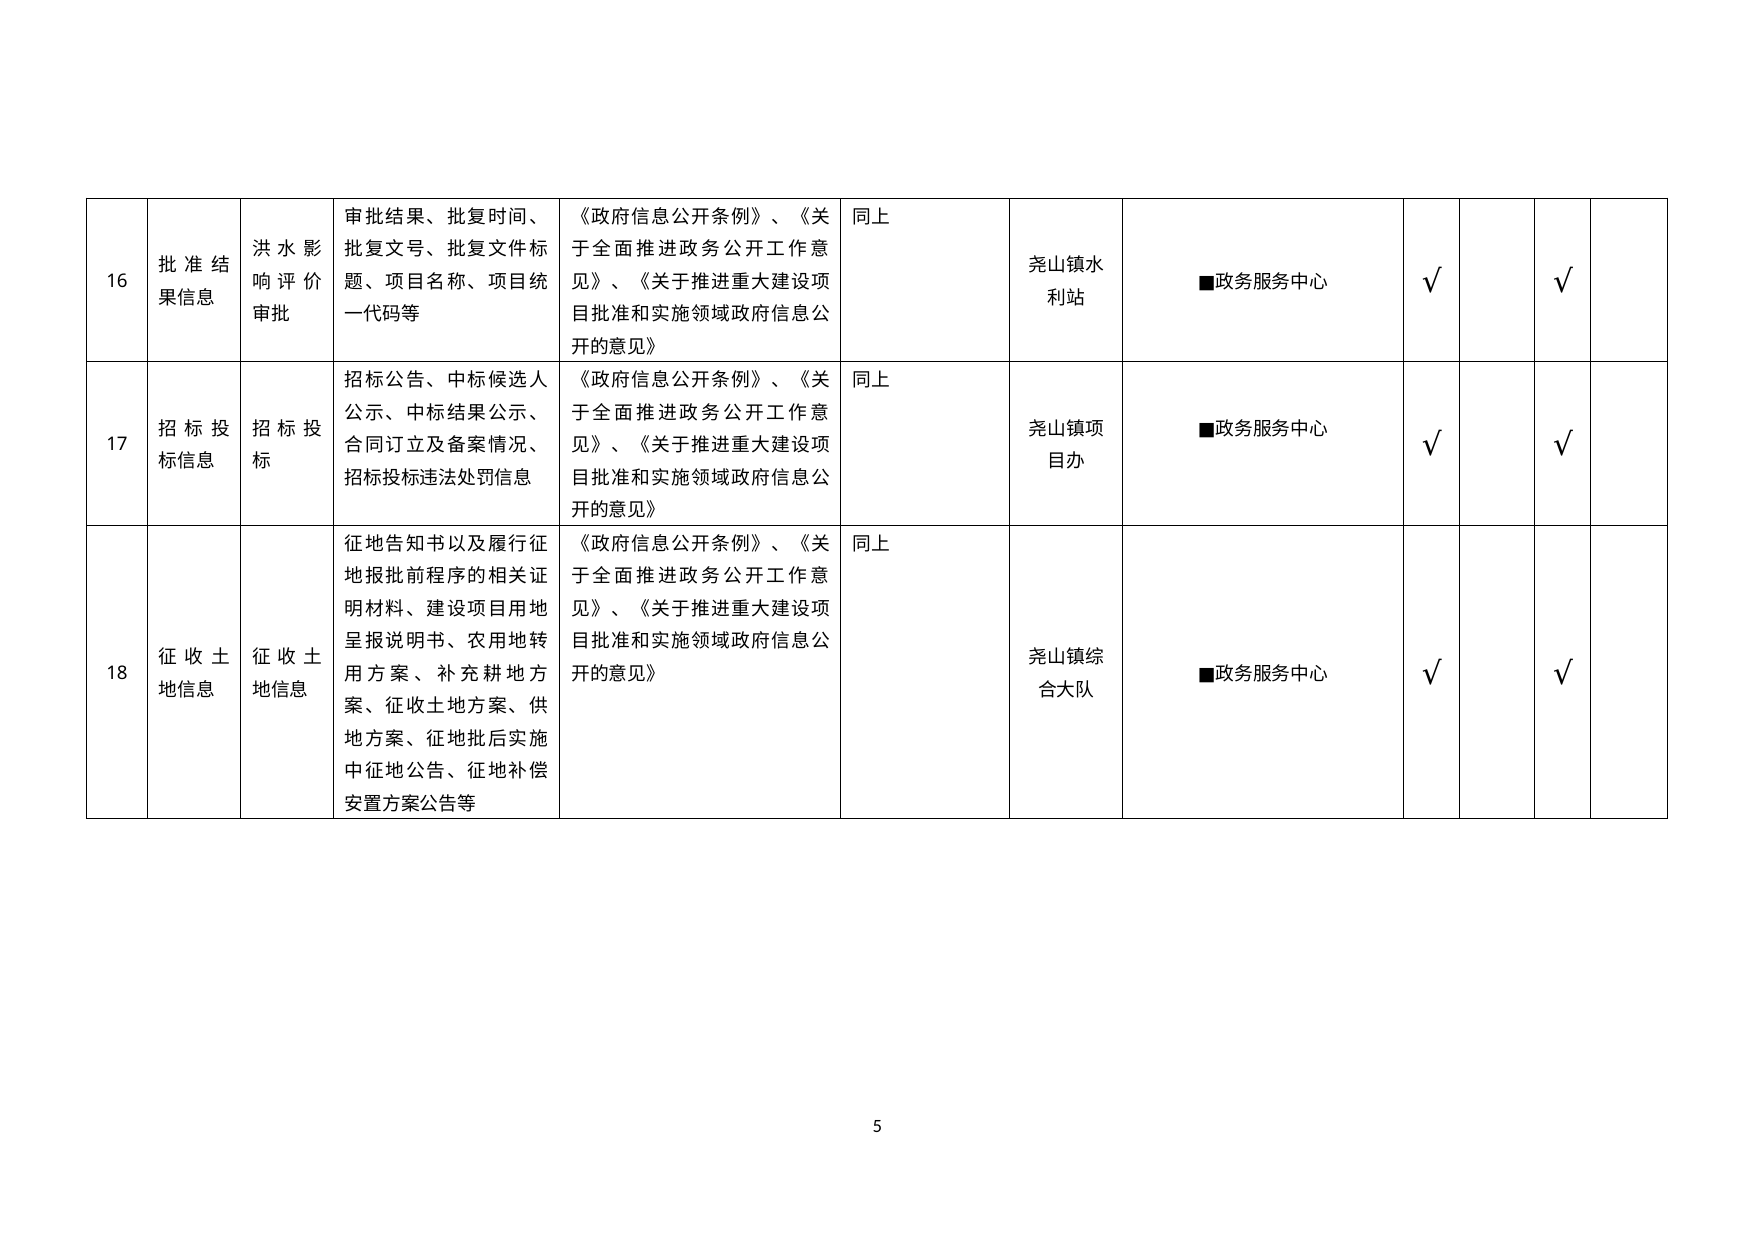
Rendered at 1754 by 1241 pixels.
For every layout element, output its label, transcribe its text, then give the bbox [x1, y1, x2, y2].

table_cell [334, 199, 559, 361]
table_cell 征收土地信息 [241, 526, 333, 818]
table_cell 洪水影响评价审批 [241, 199, 333, 361]
table_cell √ [1535, 362, 1590, 525]
table_cell 征地告知书以及履行征地报批前程序的相关证明材料、建设项目用地呈报说明书、农用地转用方案、补充耕地方案、征收土地方案、供地方案、征地批后实施中征地公告、征地补偿安置方案公告等 [334, 526, 559, 818]
table_cell ■政务服务中心 [1123, 199, 1403, 361]
table_cell 《政府信息公开条例》、《关于全面推进政务公开工作意见》、《关于推进重大建设项目批准和实施领域政府信息公开的意见》 [560, 526, 840, 818]
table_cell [560, 362, 840, 525]
table_cell 尧山镇水利站 [1010, 199, 1122, 361]
table_cell ■政务服务中心 [1123, 526, 1403, 818]
table_cell 17 [87, 362, 147, 525]
table_cell ■政务服务中心 [1123, 362, 1403, 525]
table_cell √ [1404, 199, 1459, 361]
table_cell √ [1404, 362, 1459, 525]
table_cell [1460, 199, 1534, 361]
table_cell [1591, 362, 1667, 525]
table_cell √ [1404, 526, 1459, 818]
table_cell √ [1535, 199, 1590, 361]
table_cell [1591, 526, 1667, 818]
table_cell 16 [87, 199, 147, 361]
table_cell 尧山镇项目办 [1010, 362, 1122, 525]
table_cell 同上 [841, 526, 1009, 818]
table_cell 征收土地信息 [148, 526, 240, 818]
table_cell [1591, 199, 1667, 361]
table_cell 批准结果信息 [148, 199, 240, 361]
table_cell √ [1535, 526, 1590, 818]
table_cell 招标公告、中标候选人公示、中标结果公示、合同订立及备案情况、招标投标违法处罚信息 [334, 362, 559, 525]
table_cell 招标投标 [241, 362, 333, 525]
table_cell 尧山镇综合大队 [1010, 526, 1122, 818]
table_cell [1460, 362, 1534, 525]
table_cell 招标投标信息 [148, 362, 240, 525]
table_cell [560, 199, 840, 361]
table_cell 18 [87, 526, 147, 818]
table_cell 同上 [841, 362, 1009, 525]
table_cell 同上 [841, 199, 1009, 361]
table_cell [1460, 526, 1534, 818]
